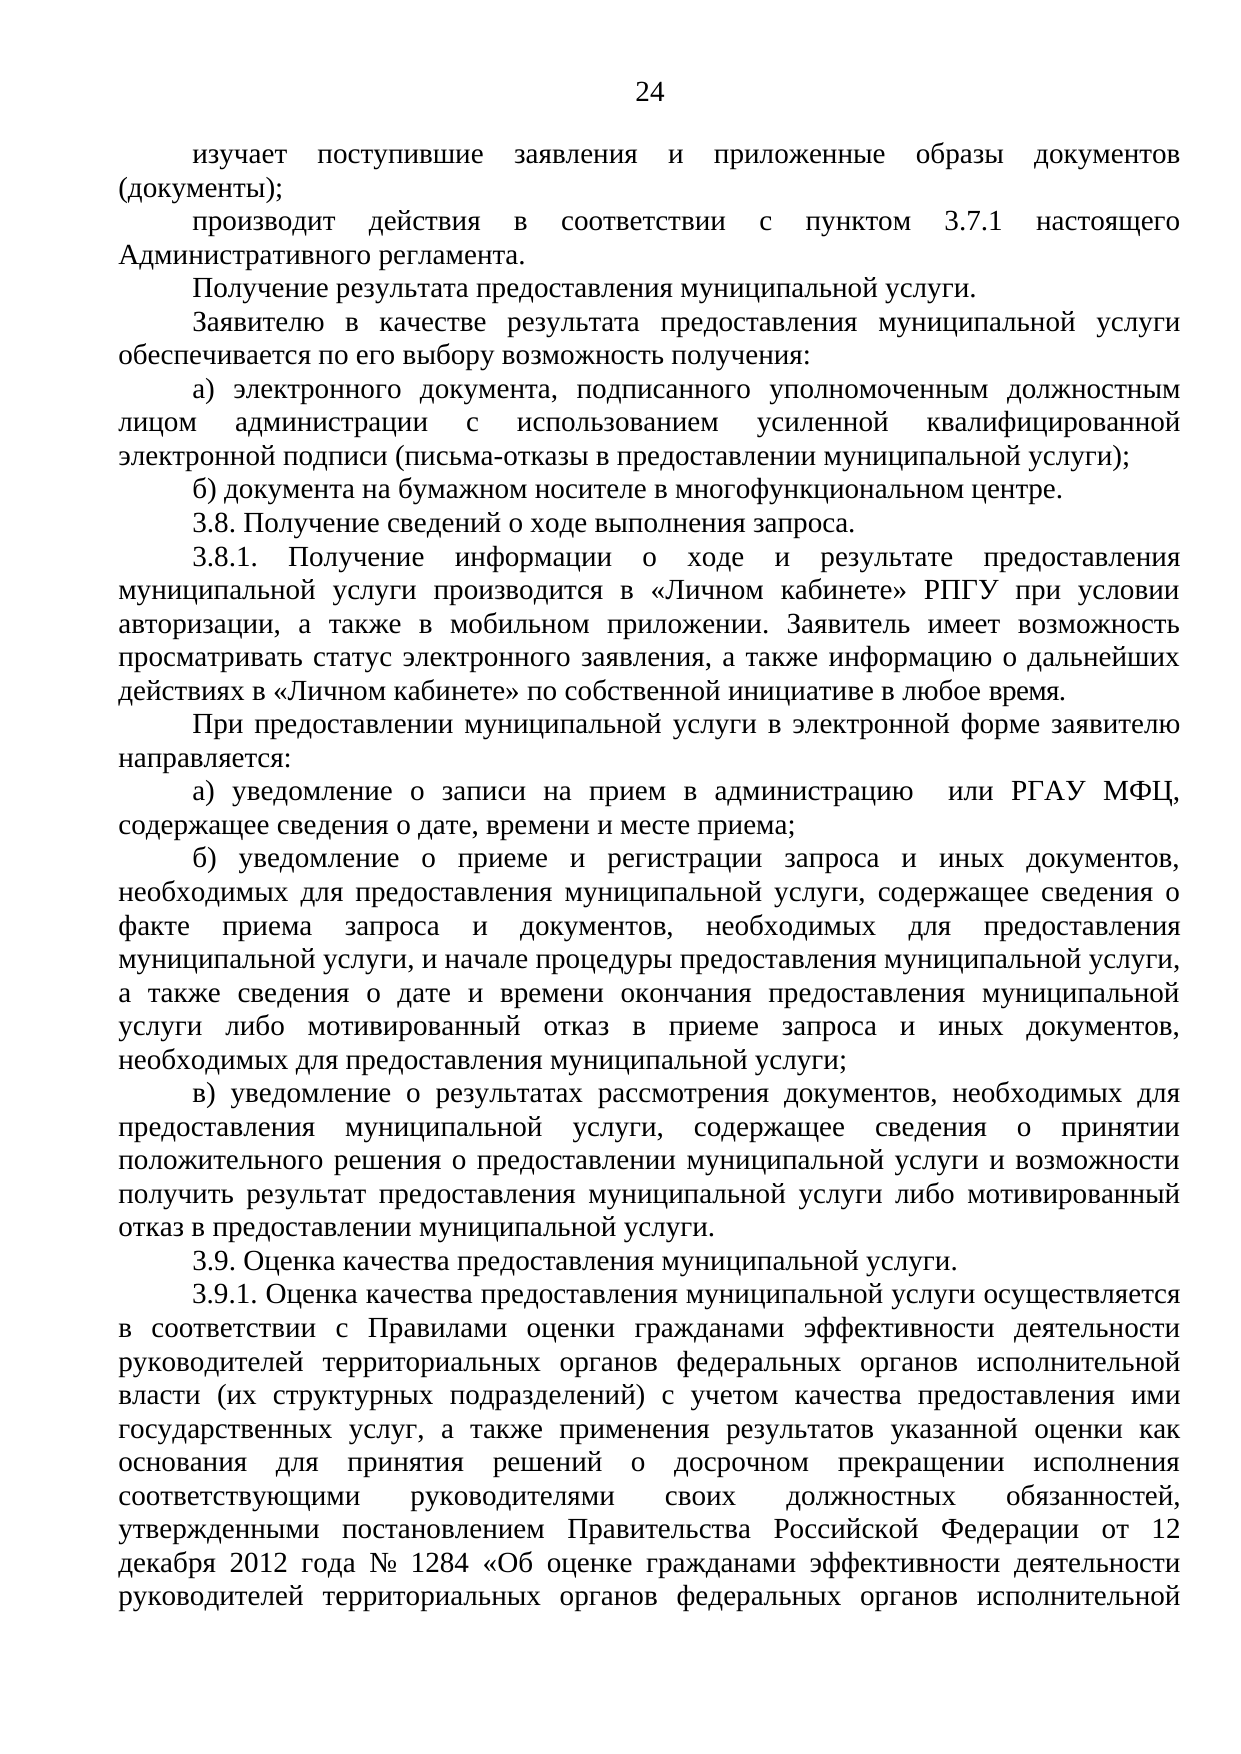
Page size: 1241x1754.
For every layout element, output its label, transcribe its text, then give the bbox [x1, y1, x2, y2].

text в) уведомление о результатах рассмотрения документов, необходимых для предоставления муниципальной услуги, содержащее сведения о принятии положительного решения о предоставлении муниципальной услуги и возможности получить результат предоставления муниципальной услуги либо мотивированный отказ в предоставлении муниципальной услуги. [118, 1075, 1181, 1243]
text 3.9. Оценка качества предоставления муниципальной услуги. [118, 1243, 1181, 1277]
text а) уведомление о записи на прием в администрацию или РГАУ МФЦ, содержащее сведения о дате, времени и месте приема; [118, 773, 1181, 841]
text б) уведомление о приеме и регистрации запроса и иных документов, необходимых для предоставления муниципальной услуги, содержащее сведения о факте приема запроса и документов, необходимых для предоставления муниципальной услуги, и начале процедуры предоставления муниципальной услуги, а также сведения о дате и времени окончания предоставления муниципальной услуги либо мотивированный отказ в приеме запроса и иных документов, необходимых для предоставления муниципальной услуги; [118, 841, 1181, 1075]
text Получение результата предоставления муниципальной услуги. [118, 270, 1181, 304]
text производит действия в соответствии с пунктом 3.7.1 настоящего Административного регламента. [118, 203, 1181, 270]
text 3.8. Получение сведений о ходе выполнения запроса. [118, 505, 1181, 539]
text 3.8.1. Получение информации о ходе и результате предоставления муниципальной услуги производится в «Личном кабинете» РПГУ при условии авторизации, а также в мобильном приложении. Заявитель имеет возможность просматривать статус электронного заявления, а также информацию о дальнейших действиях в «Личном кабинете» по собственной инициативе в любое время. [118, 539, 1181, 706]
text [118, 1277, 1181, 1612]
text При предоставлении муниципальной услуги в электронной форме заявителю направляется: [118, 706, 1181, 773]
text изучает поступившие заявления и приложенные образы документов (документы); [118, 136, 1181, 203]
text Заявителю в качестве результата предоставления муниципальной услуги обеспечивается по его выбору возможность получения: [118, 304, 1181, 371]
text а) электронного документа, подписанного уполномоченным должностным лицом администрации с использованием усиленной квалифицированной электронной подписи (письма-отказы в предоставлении муниципальной услуги); [118, 371, 1181, 472]
text б) документа на бумажном носителе в многофункциональном центре. [118, 472, 1181, 505]
